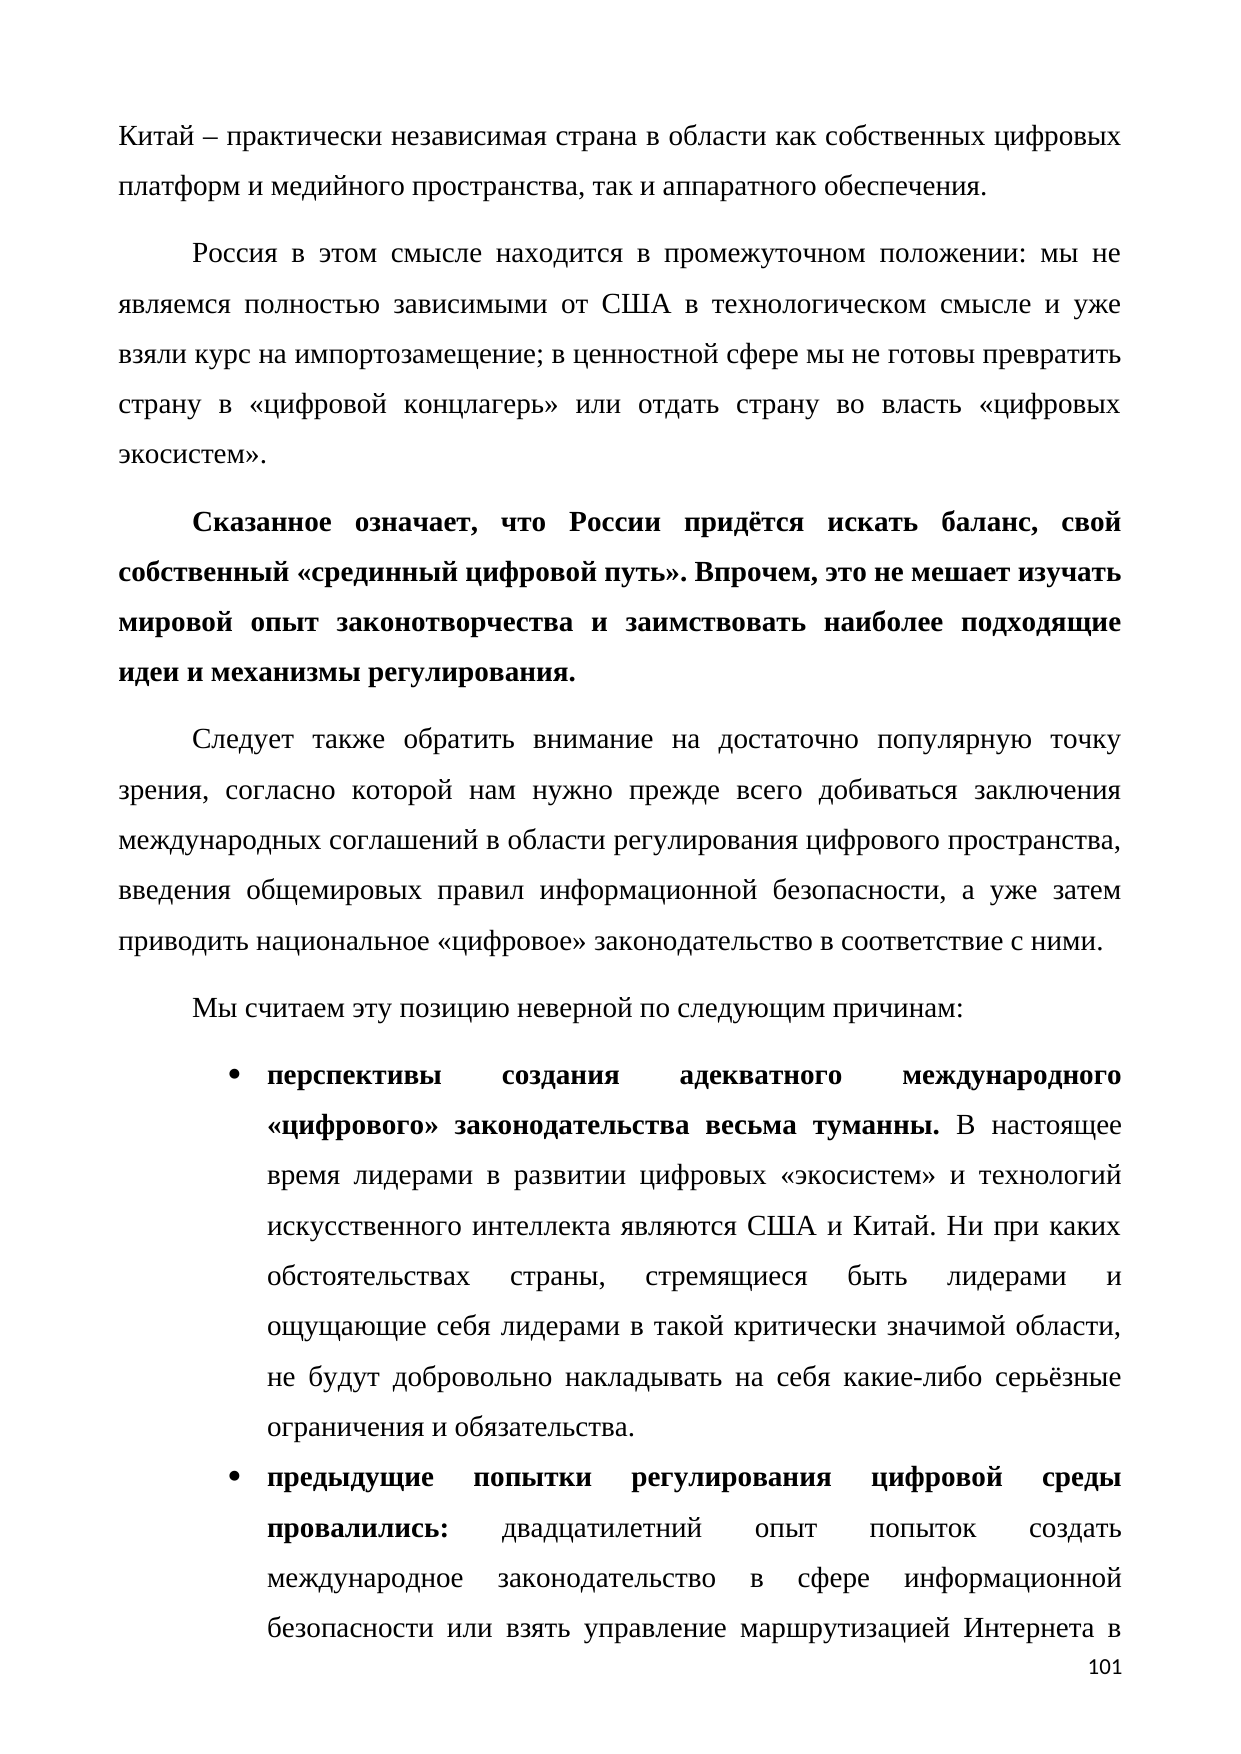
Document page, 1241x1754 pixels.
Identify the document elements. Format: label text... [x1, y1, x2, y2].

text Следует также обратить внимание на достаточно популярную точку зрения, согласно которой нам нужно прежде всего добиваться заключения международных соглашений в области регулирования цифрового пространства, введения общемировых правил информационной безопасности, а уже затем приводить национальное «цифровое» законодательство в соответствие с ними. [118, 722, 1122, 956]
text Мы считаем эту позицию неверной по следующим причинам: [118, 990, 1122, 1023]
text Сказанное означает, что России придётся искать баланс, свой собственный «срединный цифровой путь». Впрочем, это не мешает изучать мировой опыт законотворчества и заимствовать наиболее подходящие идеи и механизмы регулирования. [118, 504, 1122, 688]
list перспективы создания адекватного международного «цифрового» законодательства весьма туманны. В настоящее время лидерами в развитии цифровых «экосистем» и технологий искусственного интеллекта являются США и Китай. Ни при каких обстоятельствах страны, стремящиеся быть лидерами и ощущающие себя лидерами в такой критически значимой области, не будут добровольно накладывать на себя какие-либо серьёзные ограничения и обязательства. [229, 1057, 1122, 1443]
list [229, 1459, 1122, 1644]
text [118, 118, 1122, 202]
text Россия в этом смысле находится в промежуточном положении: мы не являемся полностью зависимыми от США в технологическом смысле и уже взяли курс на импортозамещение; в ценностной сфере мы не готовы превратить страну в «цифровой концлагерь» или отдать страну во власть «цифровых экосистем». [118, 235, 1122, 470]
